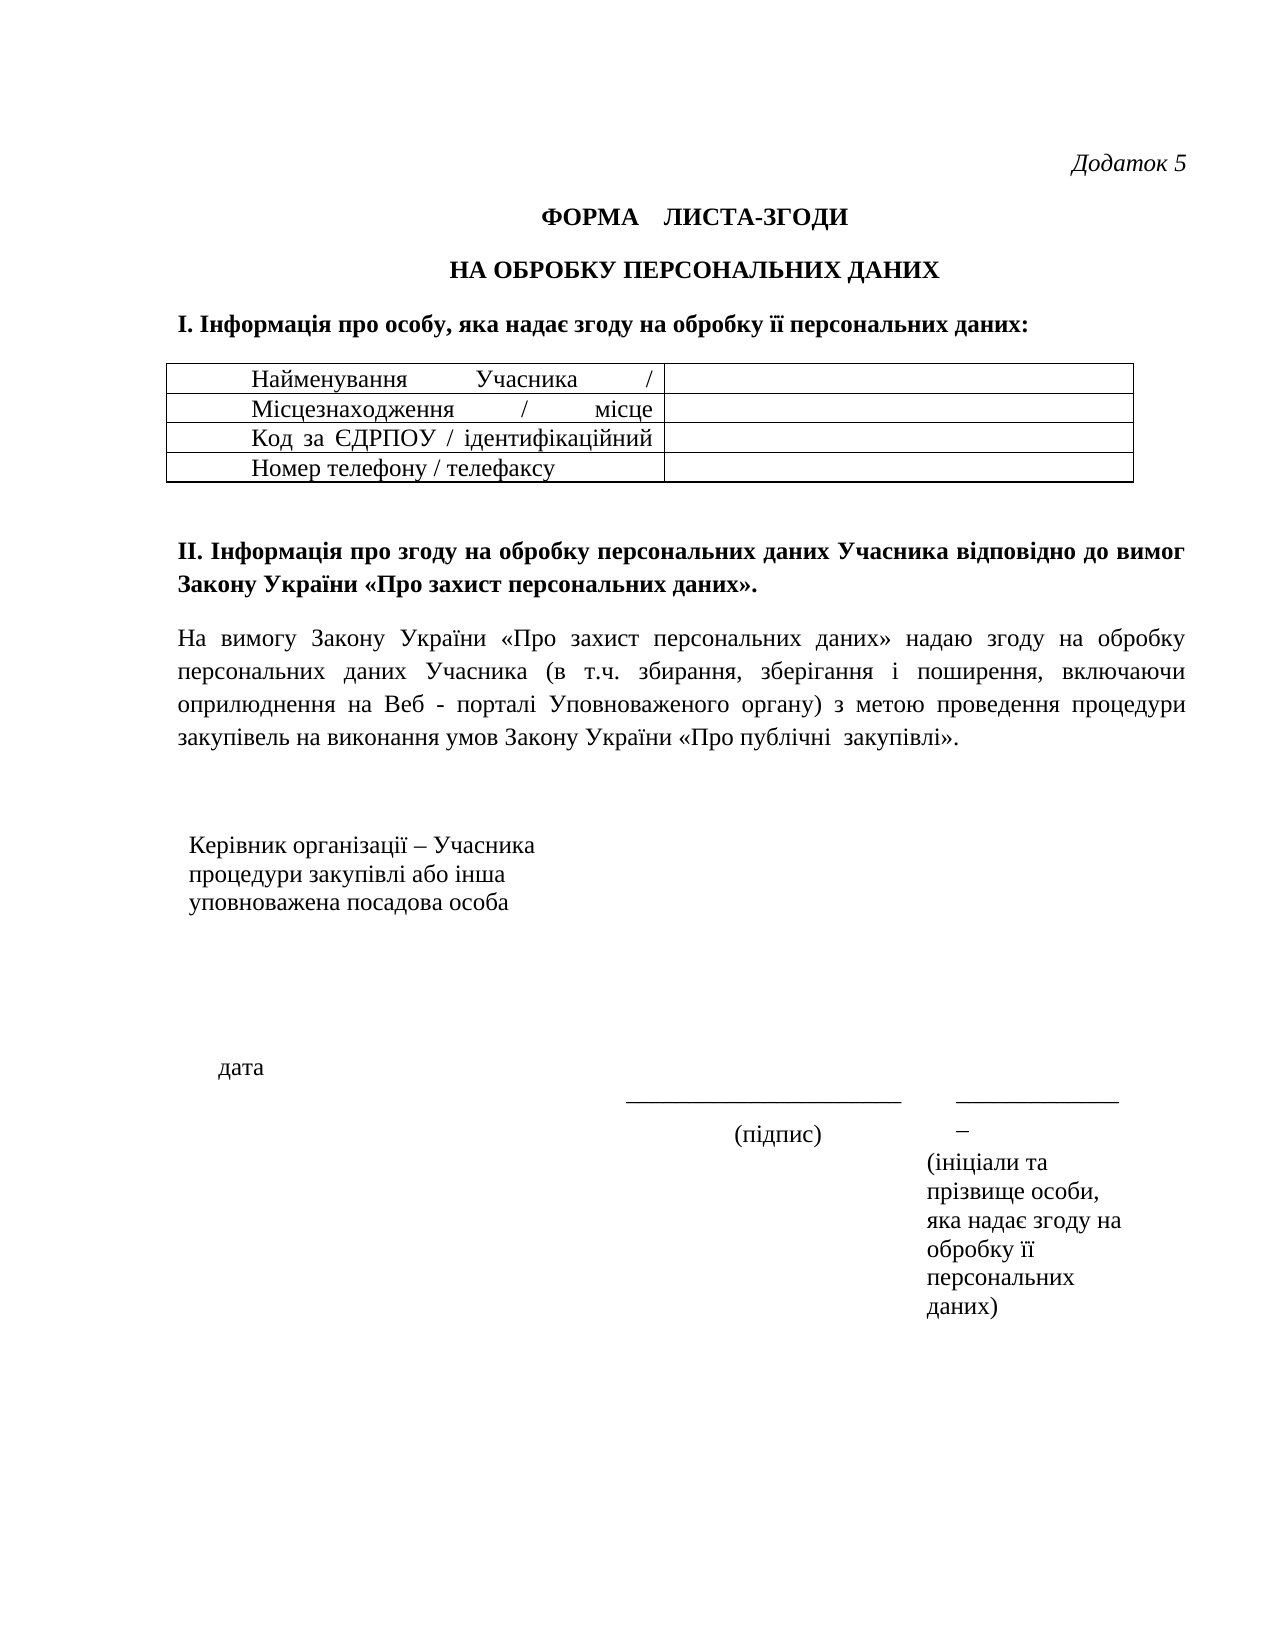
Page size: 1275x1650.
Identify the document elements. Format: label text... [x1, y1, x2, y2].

table_cell Код за ЄДРПОУ / ідентифікаційний номер [167, 423, 664, 452]
table_header Найменування Учасника / П.І.Б.Учасника [167, 364, 664, 393]
table_cell [665, 453, 1133, 481]
table_header [665, 364, 1133, 393]
table_header Керівник організації – Учасника процедури закупівлі або інша уповноважена посадова особа дата [177, 830, 582, 1332]
table_header ______________ (ініціали та прізвище особи, яка надає згоду на обробку її персональних даних) [915, 830, 1133, 1332]
text ФОРМА ЛИСТА-ЗГОДИ [177, 202, 1186, 230]
text На вимогу Закону України «Про захист персональних даних» надаю згоду на обробку персональних даних Учасника (в т.ч. збирання, зберігання і поширення, включаючи оприлюднення на Веб - порталі Уповноваженого органу) з метою проведення процедури закупівель на виконання умов Закону України «Про публічні закупівлі». [177, 623, 1186, 751]
table_header ______________________ (підпис) [582, 830, 915, 1332]
table_cell [665, 394, 1133, 422]
table_cell [665, 423, 1133, 452]
table_cell Номер телефону / телефаксу [167, 453, 664, 481]
text І. Інформація про особу, яка надає згоду на обробку її персональних даних: [177, 309, 1186, 338]
text Додаток 5 [177, 148, 1186, 176]
text ІІ. Інформація про згоду на обробку персональних даних Учасника відповідно до вимог Закону України «Про захист персональних даних». [177, 536, 1186, 598]
table_cell Місцезнаходження / місце проживання [167, 394, 664, 422]
text НА ОБРОБКУ ПЕРСОНАЛЬНИХ ДАНИХ [177, 255, 1186, 284]
